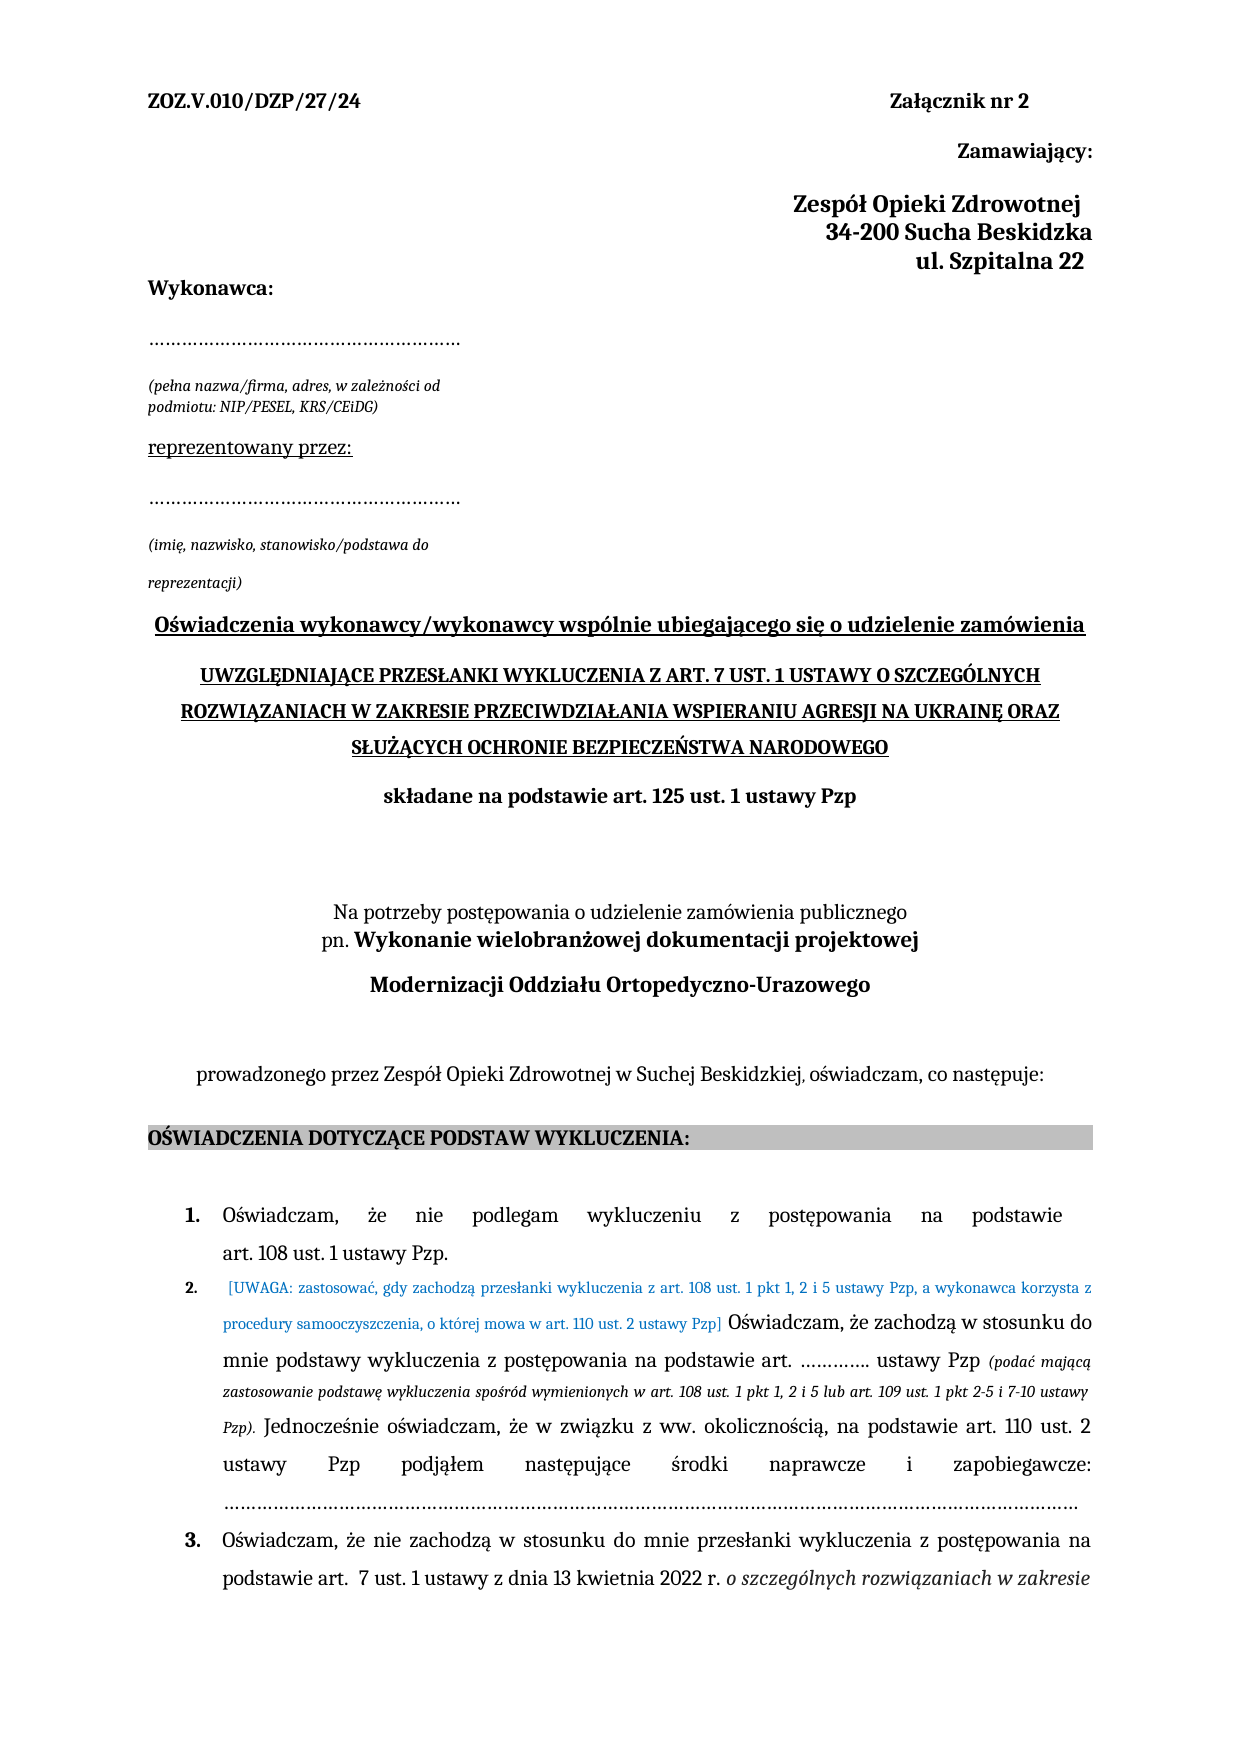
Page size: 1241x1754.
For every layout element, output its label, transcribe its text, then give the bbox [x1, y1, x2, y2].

text Na potrzeby postępowania o udzielenie zamówienia publicznego pn. Wykonanie wielobranżowej dokumentacji projektowej [148, 899, 1093, 953]
text Wykonawca: [148, 276, 1093, 301]
text Modernizacji Oddziału Ortopedyczno-Urazowego [148, 972, 1093, 998]
text ZOZ.V.010/DZP/27/24 Załącznik nr 2 [148, 89, 1093, 114]
text reprezentowany przez: [148, 434, 1093, 460]
text Zamawiający: [148, 139, 1093, 164]
text ………………………………………………… [148, 485, 472, 510]
text OŚWIADCZENIA DOTYCZĄCE PODSTAW WYKLUCZENIA: [148, 1125, 1093, 1150]
text prowadzonego przez Zespół Opieki Zdrowotnej w Suchej Beskidzkiej, oświadczam, co następuje: [148, 1062, 1093, 1087]
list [185, 1528, 1093, 1591]
text (imię, nazwisko, stanowisko/podstawa do reprezentacji) [148, 535, 472, 593]
list Oświadczam, że nie podlegam wykluczeniu z postępowania na podstawie art. 108 ust. 1 ustawy Pzp. [185, 1202, 1093, 1266]
text (pełna nazwa/firma, adres, w zależności od podmiotu: NIP/PESEL, KRS/CEiDG) [148, 377, 472, 416]
text Oświadczenia wykonawcy/wykonawcy wspólnie ubiegającego się o udzielenie zamówienia [148, 612, 1093, 638]
list [UWAGA: zastosować, gdy zachodzą przesłanki wykluczenia z art. 108 ust. 1 pkt 1, 2 i 5 ustawy Pzp, a wykonawca korzysta z procedury samooczyszczenia, o której mowa w art. 110 ust. 2 ustawy Pzp] Oświadczam, że zachodzą w stosunku do mnie podstawy wykluczenia z postępowania na podstawie art. …………. ustawy Pzp (podać mającą zastosowanie podstawę wykluczenia spośród wymienionych w art. 108 ust. 1 pkt 1, 2 i 5 lub art. 109 ust. 1 pkt 2-5 i 7-10 ustawy Pzp). Jednocześnie oświadczam, że w związku z ww. okolicznością, na podstawie art. 110 ust. 2 ustawy Pzp podjąłem następujące środki naprawcze i zapobiegawcze: ………………………………………………………………………………………………………………………………………… [185, 1278, 1093, 1515]
text ul. Szpitalna 22 [148, 247, 1093, 276]
text UWZGLĘDNIAJĄCE PRZESŁANKI WYKLUCZENIA Z ART. 7 UST. 1 USTAWY o szczególnych rozwiązaniach w zakresie przeciwdziałania wspieraniu agresji na Ukrainę oraz służących ochronie bezpieczeństwa narodowego [148, 664, 1093, 760]
text 34-200 Sucha Beskidzka [148, 218, 1093, 247]
text składane na podstawie art. 125 ust. 1 ustawy Pzp [148, 784, 1093, 809]
text ………………………………………………… [148, 326, 472, 351]
text Zespół Opieki Zdrowotnej [148, 189, 1093, 218]
